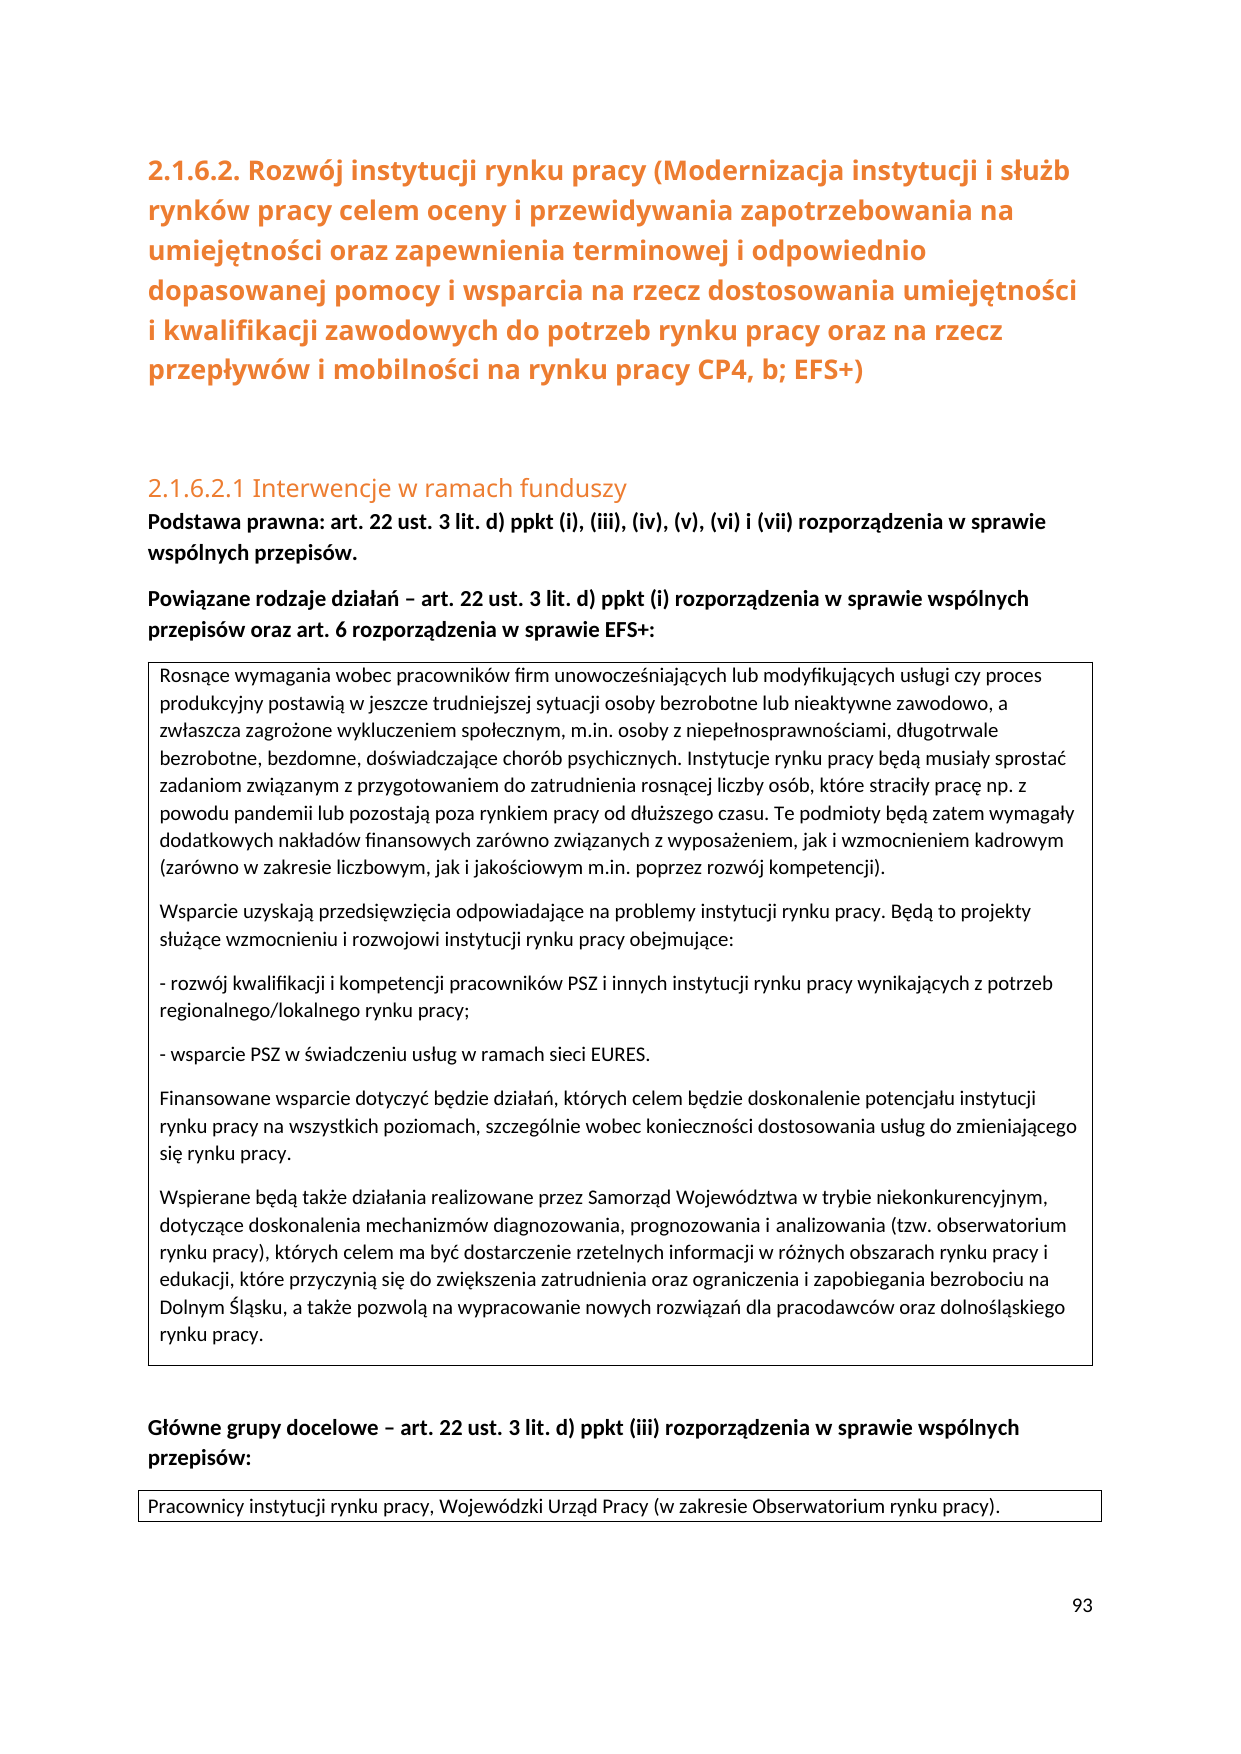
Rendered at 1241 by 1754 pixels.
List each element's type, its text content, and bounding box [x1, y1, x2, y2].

text Powiązane rodzaje działań – art. 22 ust. 3 lit. d) ppkt (i) rozporządzenia w sprawie wspólnych przepisów oraz art. 6 rozporządzenia w sprawie EFS+: [148, 584, 1093, 643]
text Pracownicy instytucji rynku pracy, Wojewódzki Urząd Pracy (w zakresie Obserwatorium rynku pracy). [139, 1491, 1101, 1521]
text Podstawa prawna: art. 22 ust. 3 lit. d) ppkt (i), (iii), (iv), (v), (vi) i (vii) rozporządzenia w sprawie wspólnych przepisów. [148, 507, 1093, 566]
subtitle 2.1.6.2. Rozwój instytucji rynku pracy (Modernizacja instytucji i służb rynków pracy celem oceny i przewidywania zapotrzebowania na umiejętności oraz zapewnienia terminowej i odpowiednio dopasowanej pomocy i wsparcia na rzecz dostosowania umiejętności i kwalifikacji zawodowych do potrzeb rynku pracy oraz na rzecz przepływów i mobilności na rynku pracy CP4, b; EFS+) [148, 152, 1093, 388]
subtitle 2.1.6.2.1 Interwencje w ramach funduszy [148, 471, 1093, 505]
text Główne grupy docelowe – art. 22 ust. 3 lit. d) ppkt (iii) rozporządzenia w sprawie wspólnych przepisów: [148, 1413, 1093, 1471]
table_header Rosnące wymagania wobec pracowników firm unowocześniających lub modyfikujących usługi czy proces produkcyjny postawią w jeszcze trudniejszej sytuacji osoby bezrobotne lub nieaktywne zawodowo, a zwłaszcza zagrożone wykluczeniem społecznym, m.in. osoby z niepełnosprawnościami, długotrwale bezrobotne, bezdomne, doświadczające chorób psychicznych. Instytucje rynku pracy będą musiały sprostać zadaniom związanym z przygotowaniem do zatrudnienia rosnącej liczby osób, które straciły pracę np. z powodu pandemii lub pozostają poza rynkiem pracy od dłuższego czasu. Te podmioty będą zatem wymagały dodatkowych nakładów finansowych zarówno związanych z wyposażeniem, jak i wzmocnieniem kadrowym (zarówno w zakresie liczbowym, jak i jakościowym m.in. poprzez rozwój kompetencji). Wsparcie uzyskają przedsięwzięcia odpowiadające na problemy instytucji rynku pracy. Będą to projekty służące wzmocnieniu i rozwojowi instytucji rynku pracy obejmujące: - rozwój kwalifikacji i kompetencji pracowników PSZ i innych instytucji rynku pracy wynikających z potrzeb regionalnego/lokalnego rynku pracy; - wsparcie PSZ w świadczeniu usług w ramach sieci EURES. Finansowane wsparcie dotyczyć będzie działań, których celem będzie doskonalenie potencjału instytucji rynku pracy na wszystkich poziomach, szczególnie wobec konieczności dostosowania usług do zmieniającego się rynku pracy. Wspierane będą także działania realizowane przez Samorząd Województwa w trybie niekonkurencyjnym, dotyczące doskonalenia mechanizmów diagnozowania, prognozowania i analizowania (tzw. obserwatorium rynku pracy), których celem ma być dostarczenie rzetelnych informacji w różnych obszarach rynku pracy i edukacji, które przyczynią się do zwiększenia zatrudnienia oraz ograniczenia i zapobiegania bezrobociu na Dolnym Śląsku, a także pozwolą na wypracowanie nowych rozwiązań dla pracodawców oraz dolnośląskiego rynku pracy. [149, 663, 1092, 1365]
